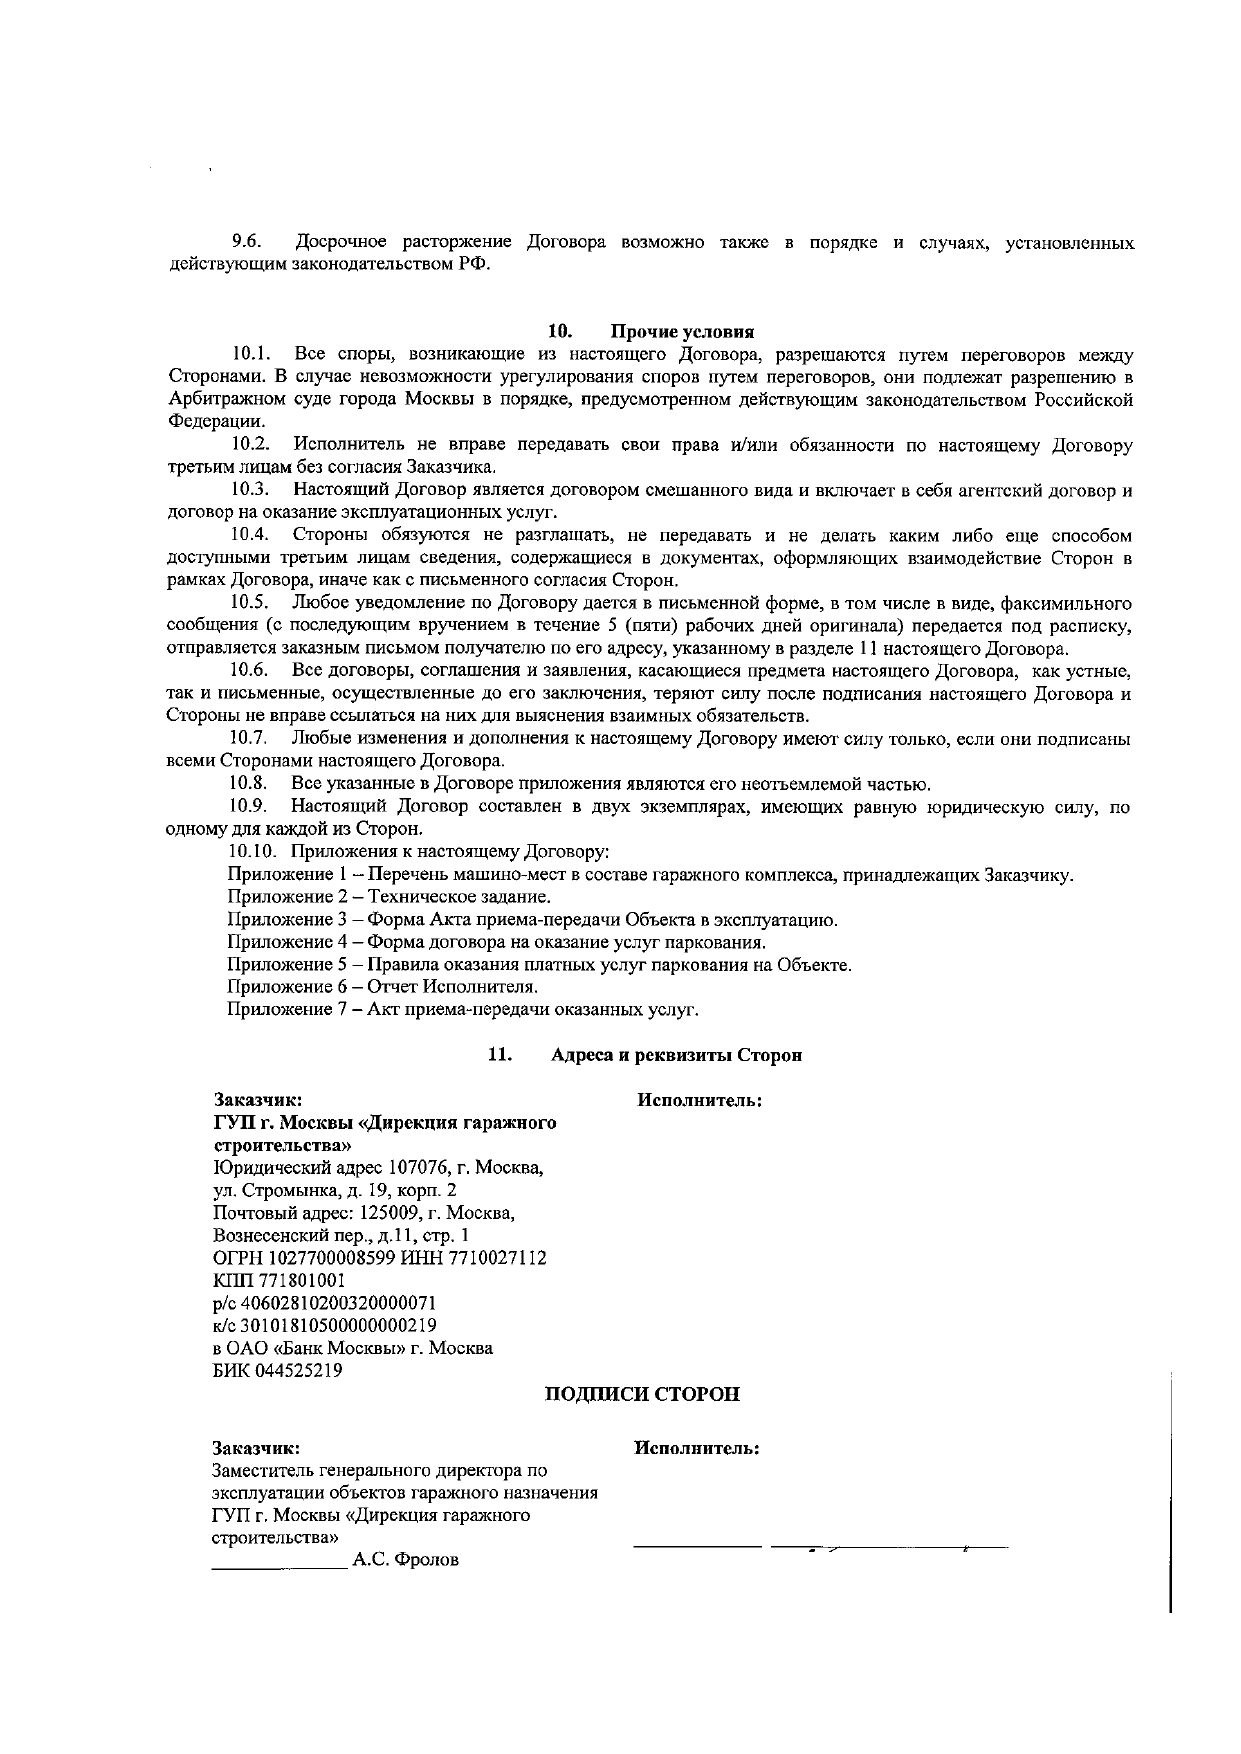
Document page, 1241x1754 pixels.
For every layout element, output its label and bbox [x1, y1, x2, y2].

picture [118, 118, 1182, 1623]
